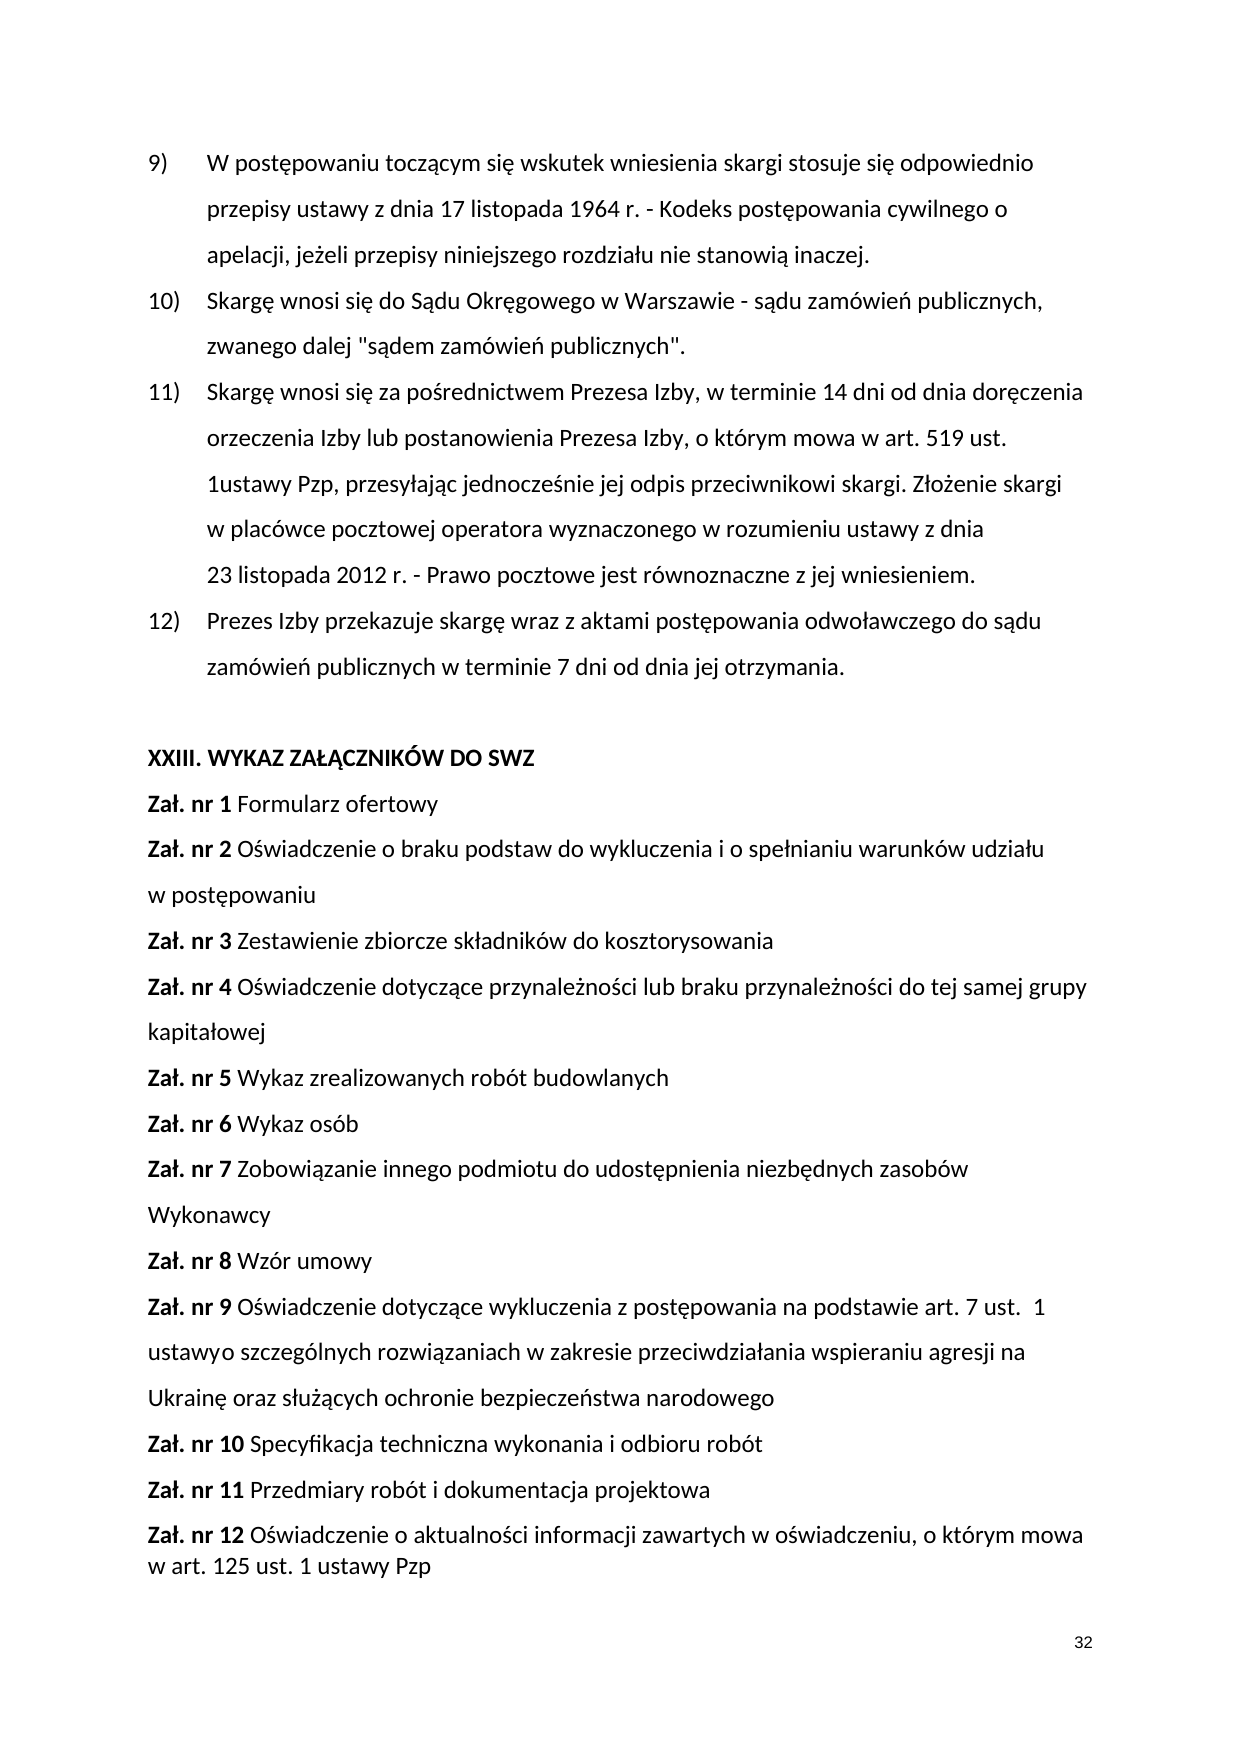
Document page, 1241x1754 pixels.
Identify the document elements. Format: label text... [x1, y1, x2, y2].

text Zał. nr 2 Oświadczenie o braku podstaw do wykluczenia i o spełnianiu warunków udziału w postępowaniu [148, 833, 1093, 910]
text Zał. nr 9 Oświadczenie dotyczące wykluczenia z postępowania na podstawie art. 7 ust. 1 ustawy o szczególnych rozwiązaniach w zakresie przeciwdziałania wspieraniu agresji na Ukrainę oraz służących ochronie bezpieczeństwa narodowego [148, 1291, 1093, 1413]
text Zał. nr 7 Zobowiązanie innego podmiotu do udostępnienia niezbędnych zasobów Wykonawcy [148, 1154, 1093, 1230]
text Zał. nr 6 Wykaz osób [148, 1108, 1093, 1138]
text Zał. nr 10 Specyfikacja techniczna wykonania i odbioru robót [148, 1428, 1093, 1458]
text Zał. nr 4 Oświadczenie dotyczące przynależności lub braku przynależności do tej samej grupy kapitałowej [148, 971, 1093, 1047]
text Zał. nr 1 Formularz ofertowy [148, 788, 1093, 818]
list W postępowaniu toczącym się wskutek wniesienia skargi stosuje się odpowiednio przepisy ustawy z dnia 17 listopada 1964 r. - Kodeks postępowania cywilnego o apelacji, jeżeli przepisy niniejszego rozdziału nie stanowią inaczej. [148, 148, 1093, 269]
text XXIII. WYKAZ ZAŁĄCZNIKÓW DO SWZ [148, 742, 1093, 773]
list Skargę wnosi się za pośrednictwem Prezesa Izby, w terminie 14 dni od dnia doręczenia orzeczenia Izby lub postanowienia Prezesa Izby, o którym mowa w art. 519 ust. 1ustawy Pzp, przesyłając jednocześnie jej odpis przeciwnikowi skargi. Złożenie skargi w placówce pocztowej operatora wyznaczonego w rozumieniu ustawy z dnia 23 listopada 2012 r. - Prawo pocztowe jest równoznaczne z jej wniesieniem. [148, 376, 1093, 590]
text Zał. nr 3 Zestawienie zbiorcze składników do kosztorysowania [148, 925, 1093, 956]
text Zał. nr 12 Oświadczenie o aktualności informacji zawartych w oświadczeniu, o którym mowa w art. 125 ust. 1 ustawy Pzp [148, 1519, 1093, 1581]
list Skargę wnosi się do Sądu Okręgowego w Warszawie - sądu zamówień publicznych, zwanego dalej "sądem zamówień publicznych". [148, 285, 1093, 361]
text Zał. nr 5 Wykaz zrealizowanych robót budowlanych [148, 1062, 1093, 1093]
text Zał. nr 11 Przedmiary robót i dokumentacja projektowa [148, 1474, 1093, 1504]
list Prezes Izby przekazuje skargę wraz z aktami postępowania odwoławczego do sądu zamówień publicznych w terminie 7 dni od dnia jej otrzymania. [148, 605, 1093, 681]
text Zał. nr 8 Wzór umowy [148, 1245, 1093, 1276]
